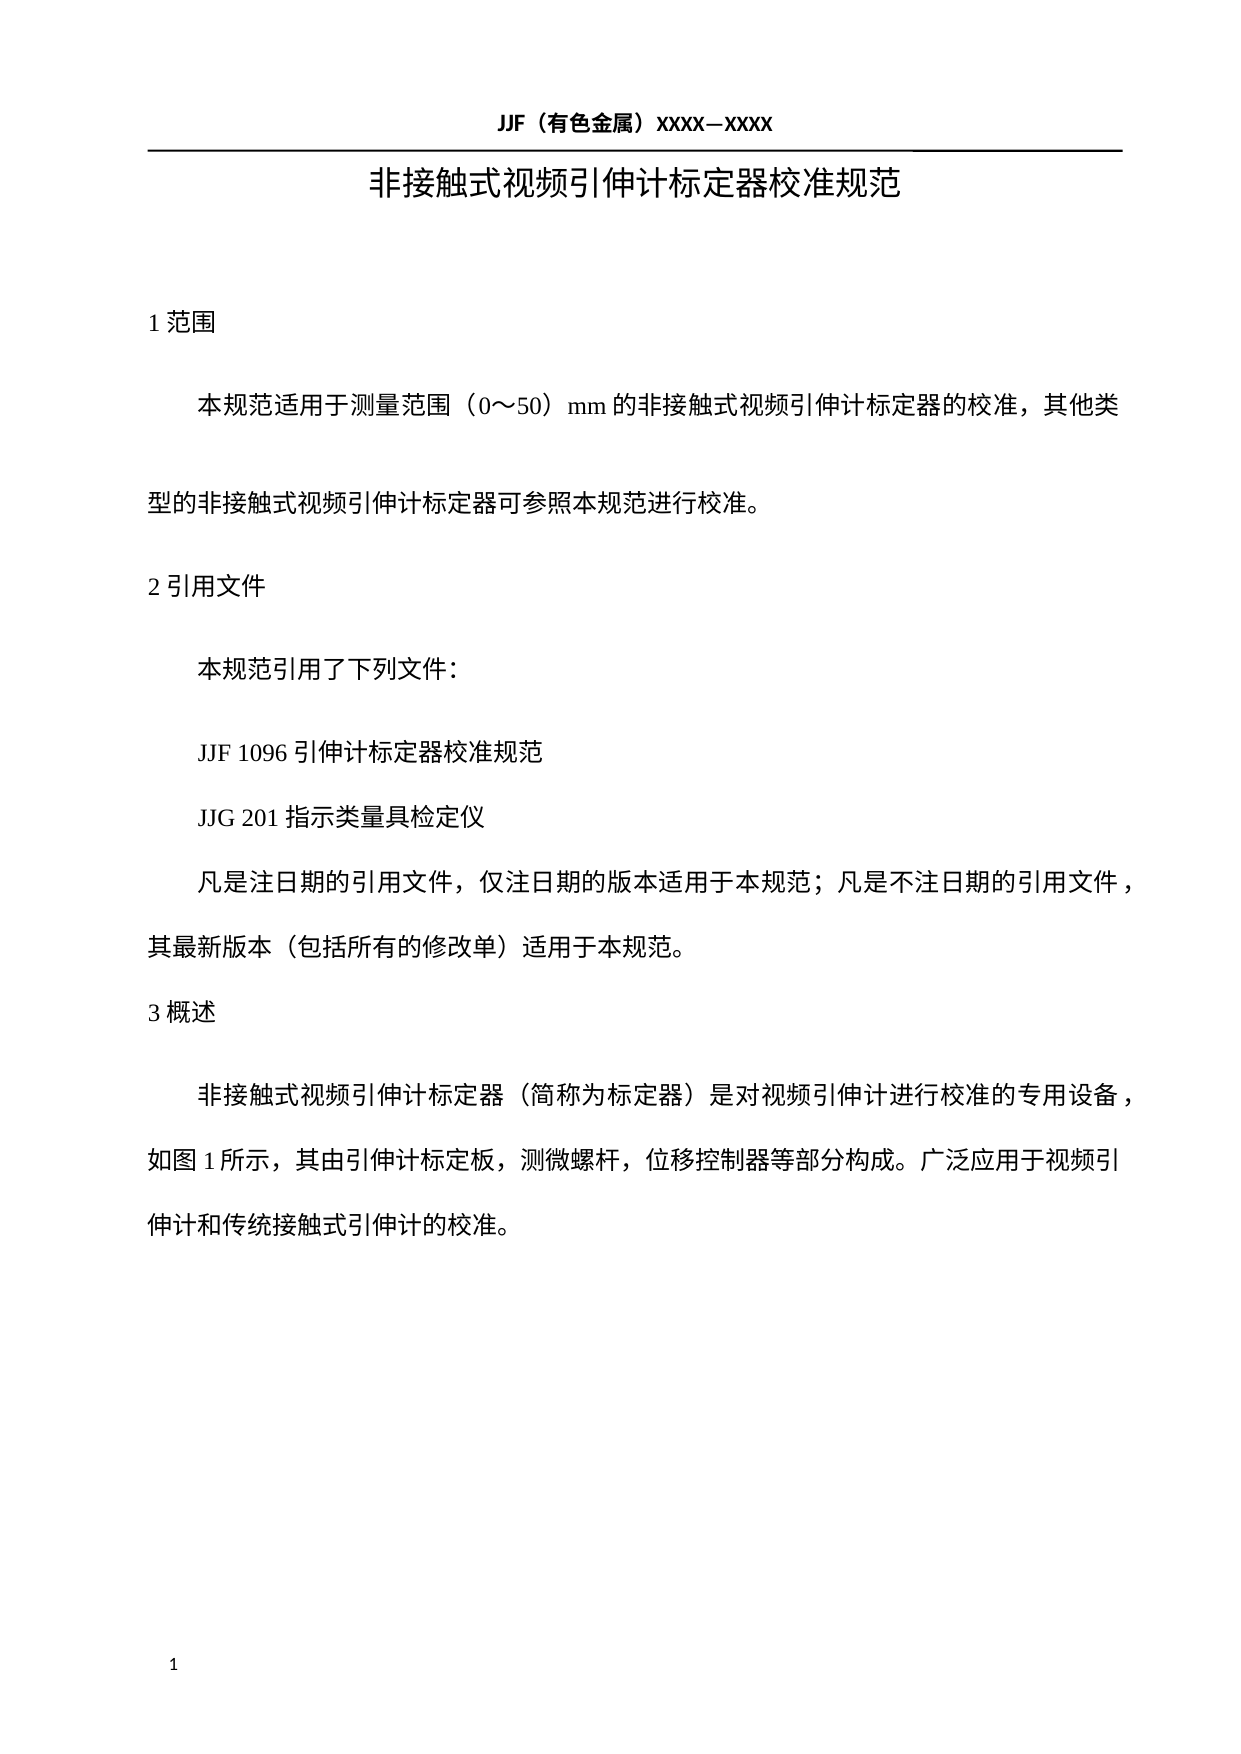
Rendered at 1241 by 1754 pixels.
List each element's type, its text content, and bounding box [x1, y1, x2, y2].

text 3 概述 [148, 978, 1122, 1043]
text JJF 1096 引伸计标定器校准规范 [148, 718, 1122, 783]
text 本规范引用了下列文件： [148, 635, 1122, 700]
text 本规范适用于测量范围（0～50）mm的非接触式视频引伸计标定器的校准，其他类型的非接触式视频引伸计标定器可参照本规范进行校准。 [148, 371, 1122, 534]
text 凡是注日期的引用文件，仅注日期的版本适用于本规范；凡是不注日期的引用文件，其最新版本（包括所有的修改单）适用于本规范。 [148, 848, 1122, 978]
text 2 引用文件 [148, 552, 1122, 617]
text 非接触式视频引伸计标定器（简称为标定器）是对视频引伸计进行校准的专用设备，如图1所示，其由引伸计标定板，测微螺杆，位移控制器等部分构成。广泛应用于视频引伸计和传统接触式引伸计的校准。 [148, 1061, 1122, 1256]
text JJG 201 指示类量具检定仪 [148, 783, 1122, 848]
text 1 范围 [148, 204, 1122, 353]
text 非接触式视频引伸计标定器校准规范 [145, 156, 1125, 204]
